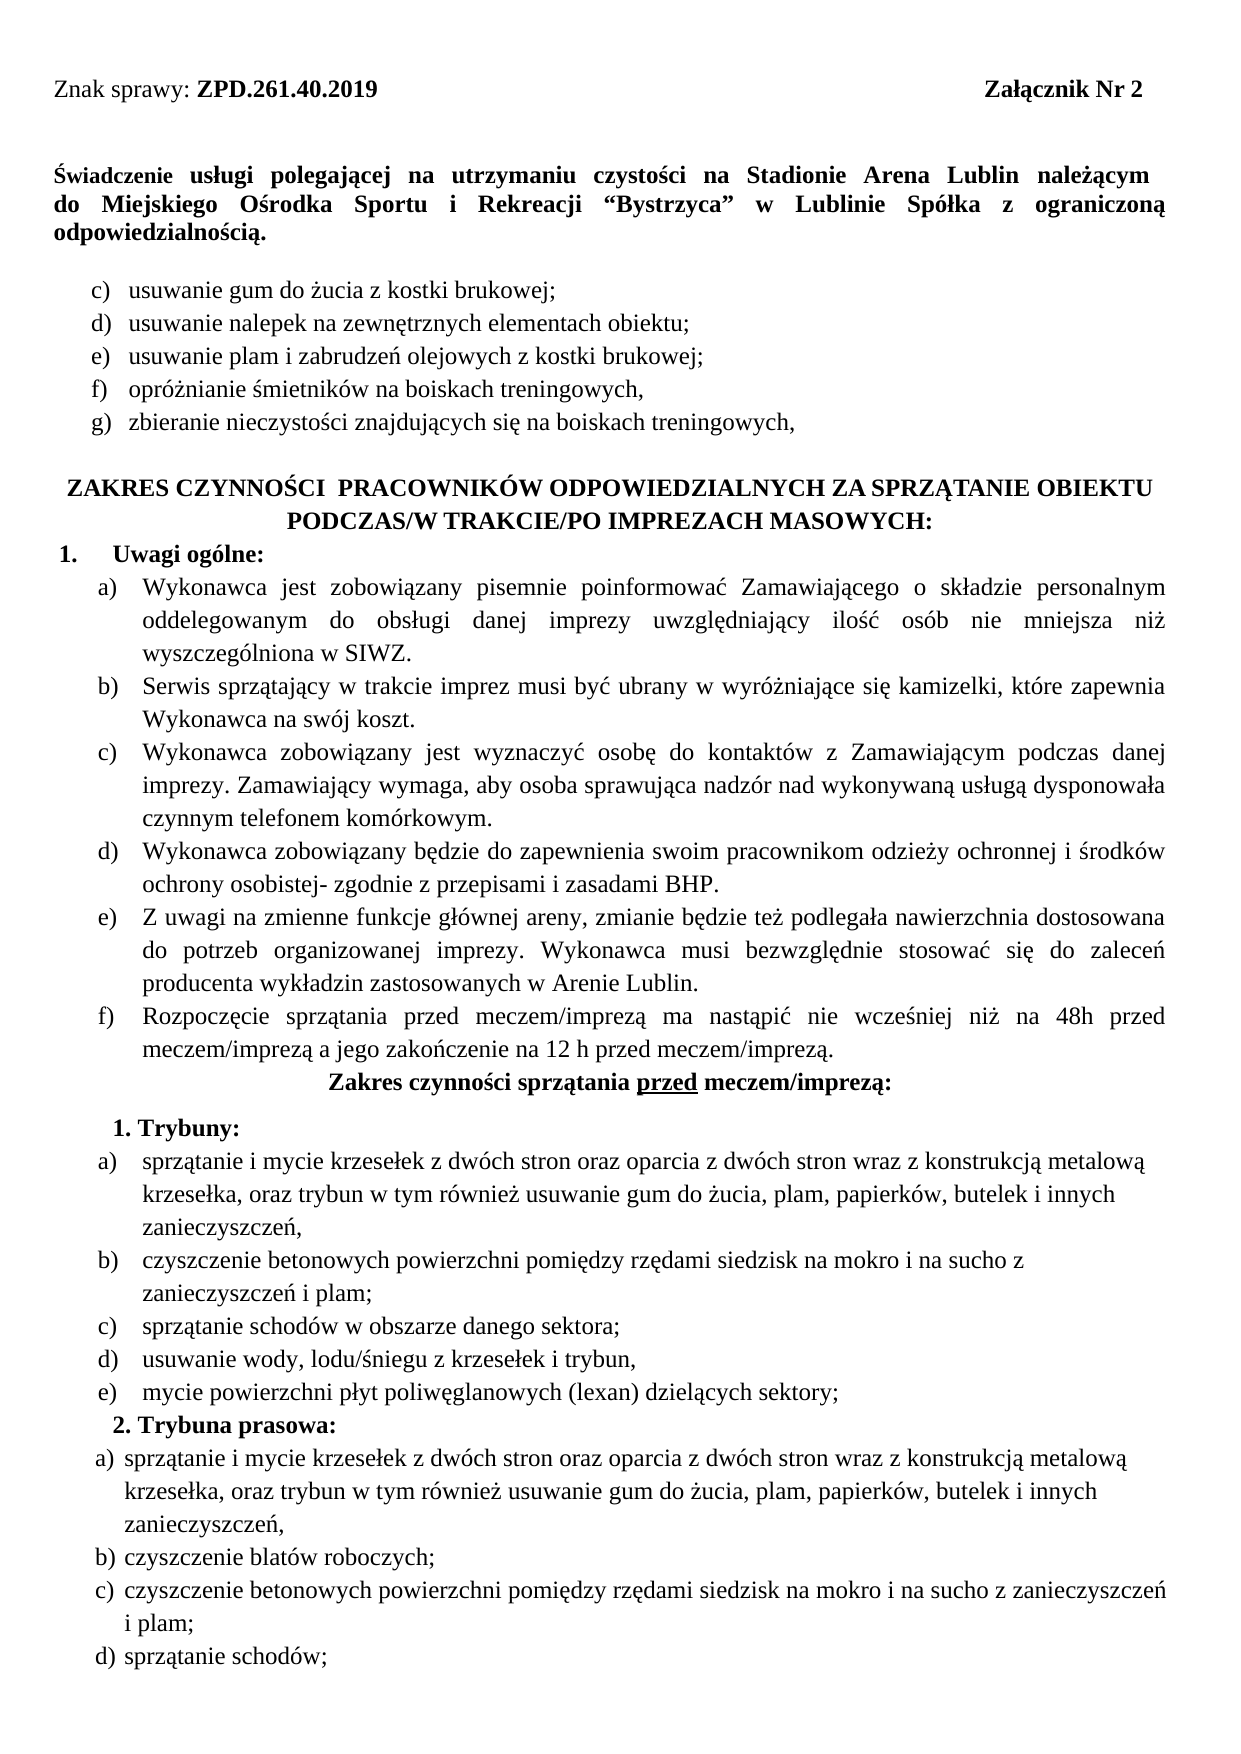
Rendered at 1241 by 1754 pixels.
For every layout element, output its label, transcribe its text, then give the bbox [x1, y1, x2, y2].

list 2. Trybuna prasowa: [112, 1410, 1167, 1439]
list sprzątanie schodów w obszarze danego sektora; [98, 1311, 1167, 1340]
list 1. Trybuny: [112, 1113, 1167, 1142]
text Zakres czynności PRACOWNIKÓW ODPOWIEDZIALNYCH ZA SPRZĄTANIE OBIEKTU podczas/w trakcie/po imprezach masowych: [53, 473, 1167, 535]
list czyszczenie betonowych powierzchni pomiędzy rzędami siedzisk na mokro i na sucho z zanieczyszczeń i plam; [98, 1245, 1167, 1307]
list Wykonawca zobowiązany będzie do zapewnienia swoim pracownikom odzieży ochronnej i środków ochrony osobistej- zgodnie z przepisami i zasadami BHP. [98, 836, 1167, 898]
list Wykonawca jest zobowiązany pisemnie poinformować Zamawiającego o składzie personalnym oddelegowanym do obsługi danej imprezy uwzględniający ilość osób nie mniejsza niż wyszczególniona w SIWZ. [98, 572, 1167, 667]
list sprzątanie schodów; [95, 1641, 1167, 1670]
list Uwagi ogólne: [68, 539, 1167, 568]
list Wykonawca zobowiązany jest wyznaczyć osobę do kontaktów z Zamawiającym podczas danej imprezy. Zamawiający wymaga, aby osoba sprawująca nadzór nad wykonywaną usługą dysponowała czynnym telefonem komórkowym. [98, 737, 1167, 832]
list usuwanie plam i zabrudzeń olejowych z kostki brukowej; [91, 341, 1167, 370]
list Rozpoczęcie sprzątania przed meczem/imprezą ma nastąpić nie wcześniej niż na 48h przed meczem/imprezą a jego zakończenie na 12 h przed meczem/imprezą. [98, 1001, 1167, 1063]
list Z uwagi na zmienne funkcje głównej areny, zmianie będzie też podlegała nawierzchnia dostosowana do potrzeb organizowanej imprezy. Wykonawca musi bezwzględnie stosować się do zaleceń producenta wykładzin zastosowanych w Arenie Lublin. [98, 902, 1167, 997]
list czyszczenie blatów roboczych; [95, 1542, 1167, 1571]
list usuwanie gum do żucia z kostki brukowej; [91, 275, 1167, 304]
list sprzątanie i mycie krzesełek z dwóch stron oraz oparcia z dwóch stron wraz z konstrukcją metalową krzesełka, oraz trybun w tym również usuwanie gum do żucia, plam, papierków, butelek i innych zanieczyszczeń, [98, 1146, 1167, 1241]
list usuwanie wody, lodu/śniegu z krzesełek i trybun, [98, 1344, 1167, 1373]
list Serwis sprzątający w trakcie imprez musi być ubrany w wyróżniające się kamizelki, które zapewnia Wykonawca na swój koszt. [98, 671, 1167, 733]
list czyszczenie betonowych powierzchni pomiędzy rzędami siedzisk na mokro i na sucho z zanieczyszczeń i plam; [95, 1575, 1167, 1637]
list mycie powierzchni płyt poliwęglanowych (lexan) dzielących sektory; [98, 1377, 1167, 1406]
list usuwanie nalepek na zewnętrznych elementach obiektu; [91, 308, 1167, 337]
list sprzątanie i mycie krzesełek z dwóch stron oraz oparcia z dwóch stron wraz z konstrukcją metalową krzesełka, oraz trybun w tym również usuwanie gum do żucia, plam, papierków, butelek i innych zanieczyszczeń, [95, 1443, 1167, 1538]
list zbieranie nieczystości znajdujących się na boiskach treningowych, [91, 407, 1167, 436]
list opróżnianie śmietników na boiskach treningowych, [91, 374, 1167, 403]
text Zakres czynności sprzątania przed meczem/imprezą: [53, 1067, 1167, 1096]
